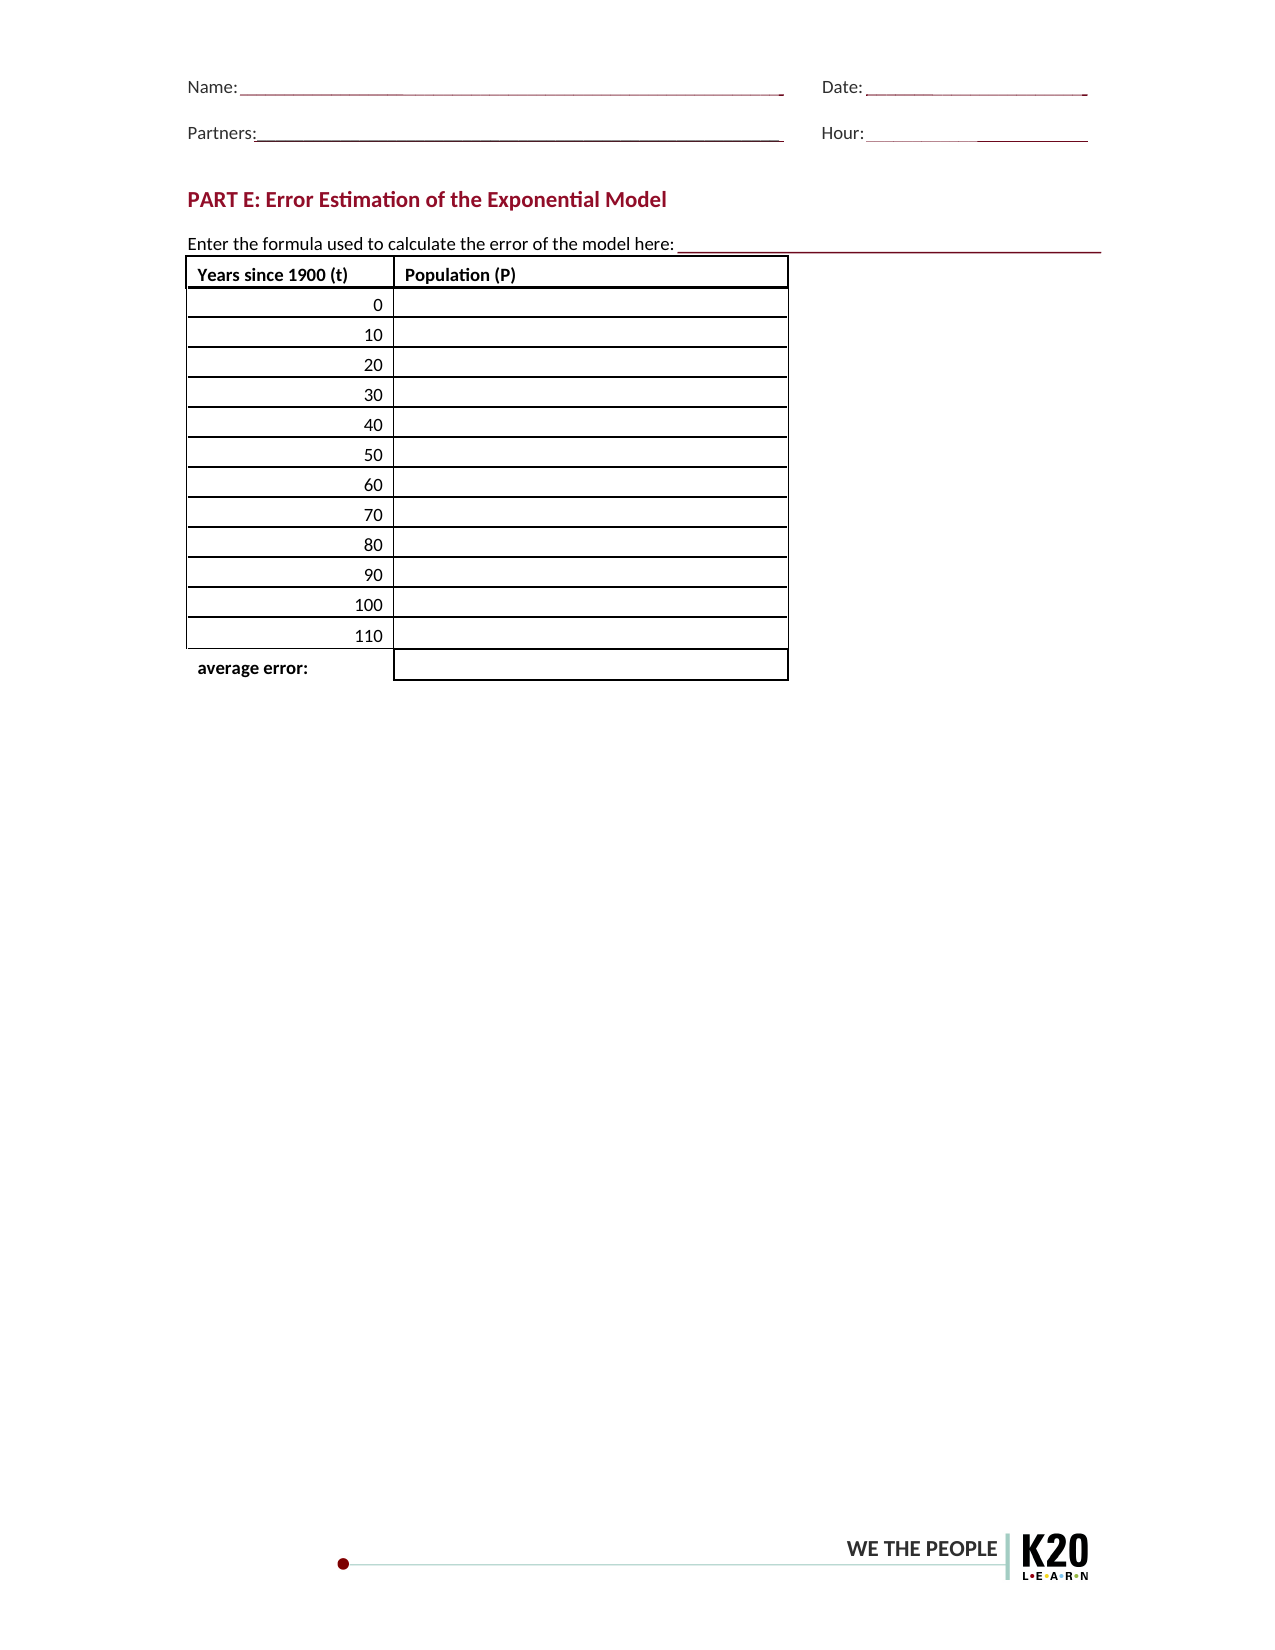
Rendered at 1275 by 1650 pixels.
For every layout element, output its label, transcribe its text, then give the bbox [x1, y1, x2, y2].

table_cell 100 [187, 587, 393, 616]
table_cell 50 [187, 437, 393, 466]
table_cell 30 [187, 377, 393, 406]
table_cell [394, 586, 788, 616]
text Enter the formula used to calculate the error of the model here: ___________________________________________ [187, 232, 1087, 255]
table_cell 20 [187, 347, 393, 376]
table_header Years since 1900 (t) [187, 257, 393, 286]
table_cell [394, 289, 788, 316]
picture [337, 1530, 1088, 1583]
table_cell [394, 406, 788, 436]
table_cell [394, 496, 788, 526]
table_cell 80 [187, 527, 393, 556]
table_cell [394, 376, 788, 406]
table_cell average error: [186, 649, 393, 679]
table_cell [394, 316, 788, 346]
table_cell 0 [187, 287, 393, 316]
table_cell [394, 526, 788, 556]
table_cell [394, 556, 788, 586]
table_cell [394, 436, 788, 466]
table_cell [394, 616, 788, 648]
table_cell 110 [187, 617, 393, 648]
table_cell 40 [187, 407, 393, 436]
table_cell 60 [187, 467, 393, 496]
table_cell 70 [187, 497, 393, 526]
table_cell [394, 466, 788, 496]
table_cell 10 [187, 317, 393, 346]
table_cell [395, 650, 787, 679]
table_cell 90 [187, 557, 393, 586]
text PART E: Error Estimation of the Exponential Model [187, 185, 1087, 213]
table_cell [394, 346, 788, 376]
table_header Population (P) [395, 257, 787, 286]
